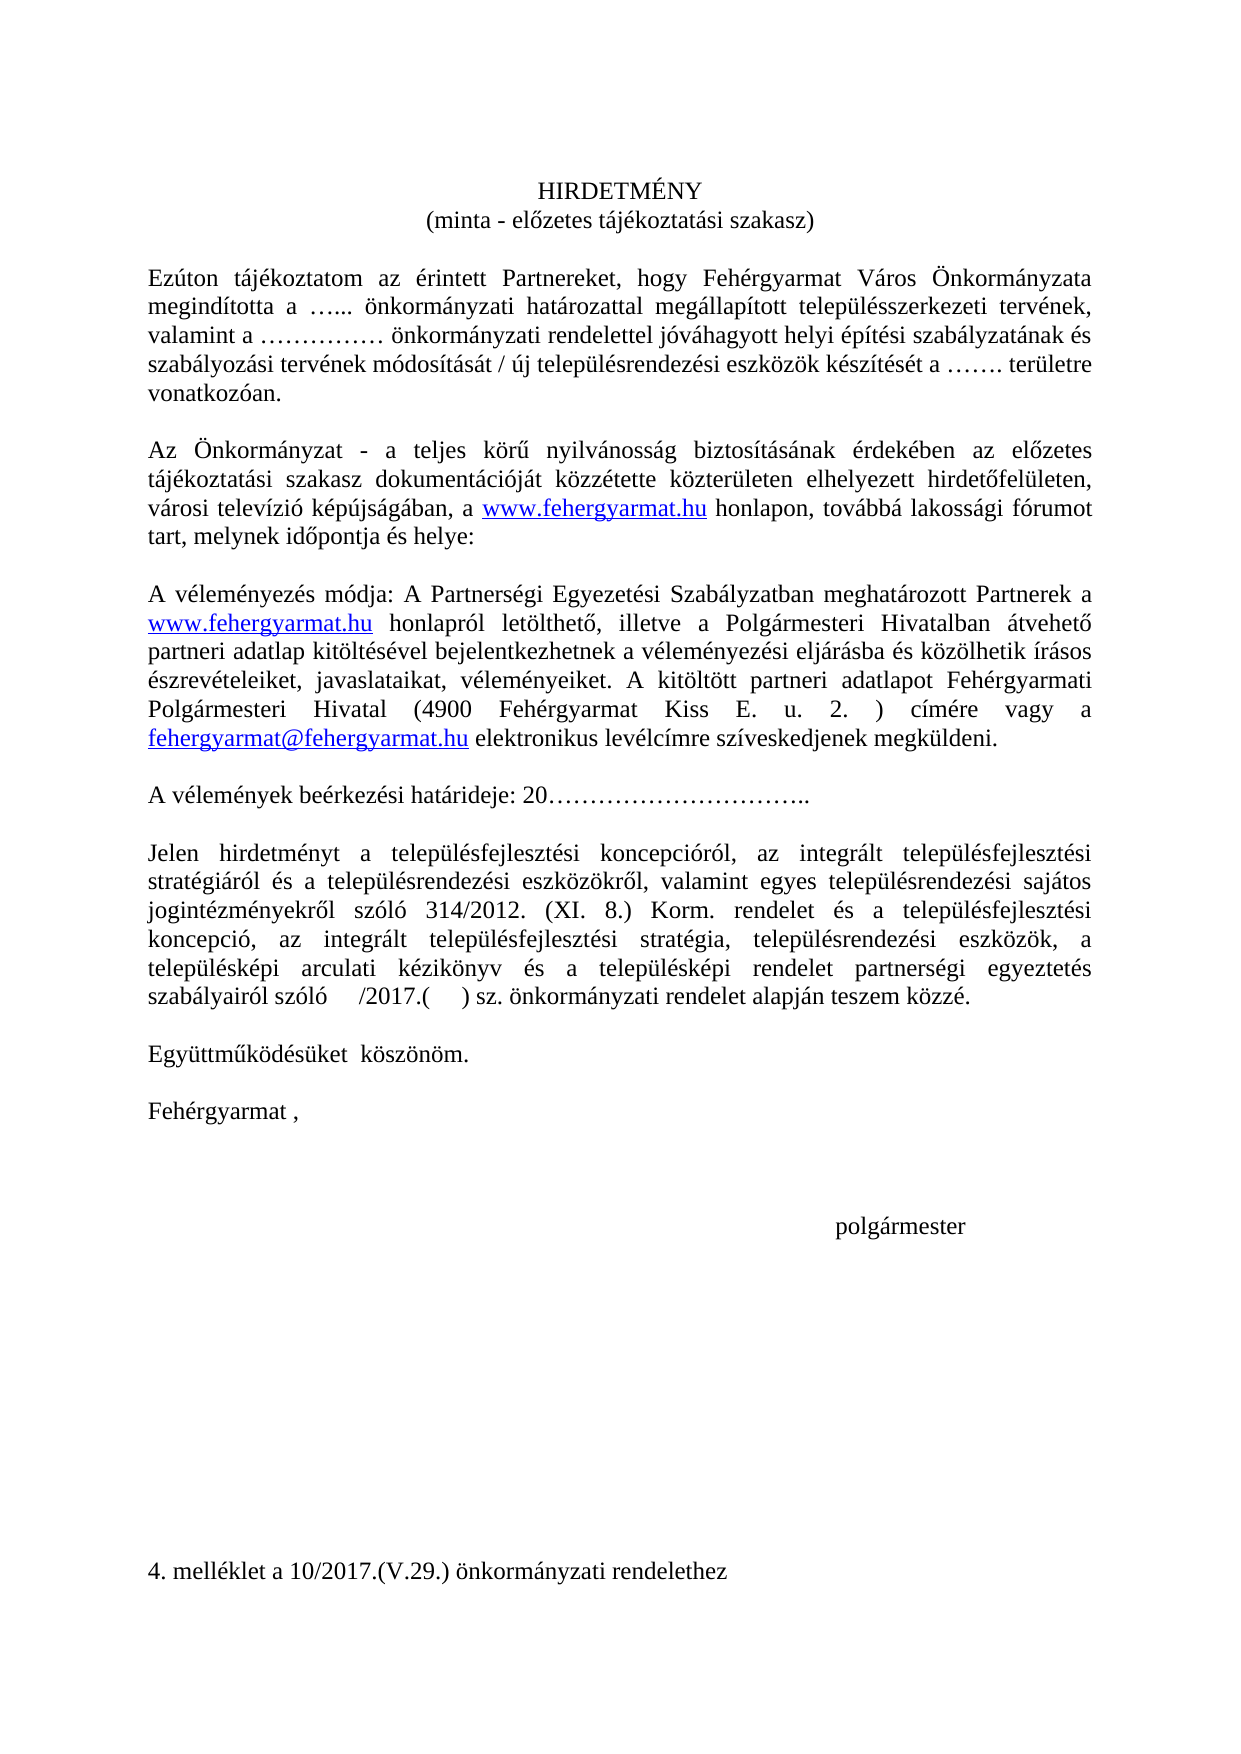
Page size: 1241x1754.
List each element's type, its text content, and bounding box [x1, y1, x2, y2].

text (minta - előzetes tájékoztatási szakasz) [148, 205, 1093, 234]
text polgármester [148, 1211, 1093, 1240]
text Együttműködésüket köszönöm. [148, 1039, 1093, 1068]
text Jelen hirdetményt a településfejlesztési koncepcióról, az integrált településfejlesztési stratégiáról és a településrendezési eszközökről, valamint egyes településrendezési sajátos jogintézményekről szóló 314/2012. (XI. 8.) Korm. rendelet és a településfejlesztési koncepció, az integrált településfejlesztési stratégia, településrendezési eszközök, a településképi arculati kézikönyv és a településképi rendelet partnerségi egyeztetés szabályairól szóló /2017.( ) sz. önkormányzati rendelet alapján teszem közzé. [148, 838, 1093, 1010]
text Az Önkormányzat - a teljes körű nyilvánosság biztosításának érdekében az előzetes tájékoztatási szakasz dokumentációját közzétette közterületen elhelyezett hirdetőfelületen, városi televízió képújságában, a www.fehergyarmat.hu honlapon, továbbá lakossági fórumot tart, melynek időpontja és helye: [148, 435, 1093, 550]
text Fehérgyarmat , [148, 1096, 1093, 1125]
text Ezúton tájékoztatom az érintett Partnereket, hogy Fehérgyarmat Város Önkormányzata megindította a …... önkormányzati határozattal megállapított településszerkezeti tervének, valamint a …………… önkormányzati rendelettel jóváhagyott helyi építési szabályzatának és szabályozási tervének módosítását / új településrendezési eszközök készítését a ……. területre vonatkozóan. [148, 263, 1093, 406]
text 4. melléklet a 10/2017.(V.29.) önkormányzati rendelethez [148, 1556, 1093, 1585]
text A vélemények beérkezési határideje: 20………………………….. [148, 780, 1093, 809]
text HIRDETMÉNY [148, 176, 1093, 205]
text A véleményezés módja: A Partnerségi Egyezetési Szabályzatban meghatározott Partnerek a www.fehergyarmat.hu honlapról letölthető, illetve a Polgármesteri Hivatalban átvehető partneri adatlap kitöltésével bejelentkezhetnek a véleményezési eljárásba és közölhetik írásos észrevételeiket, javaslataikat, véleményeiket. A kitöltött partneri adatlapot Fehérgyarmati Polgármesteri Hivatal (4900 Fehérgyarmat Kiss E. u. 2. ) címére vagy a fehergyarmat@fehergyarmat.hu elektronikus levélcímre szíveskedjenek megküldeni. [148, 579, 1093, 751]
